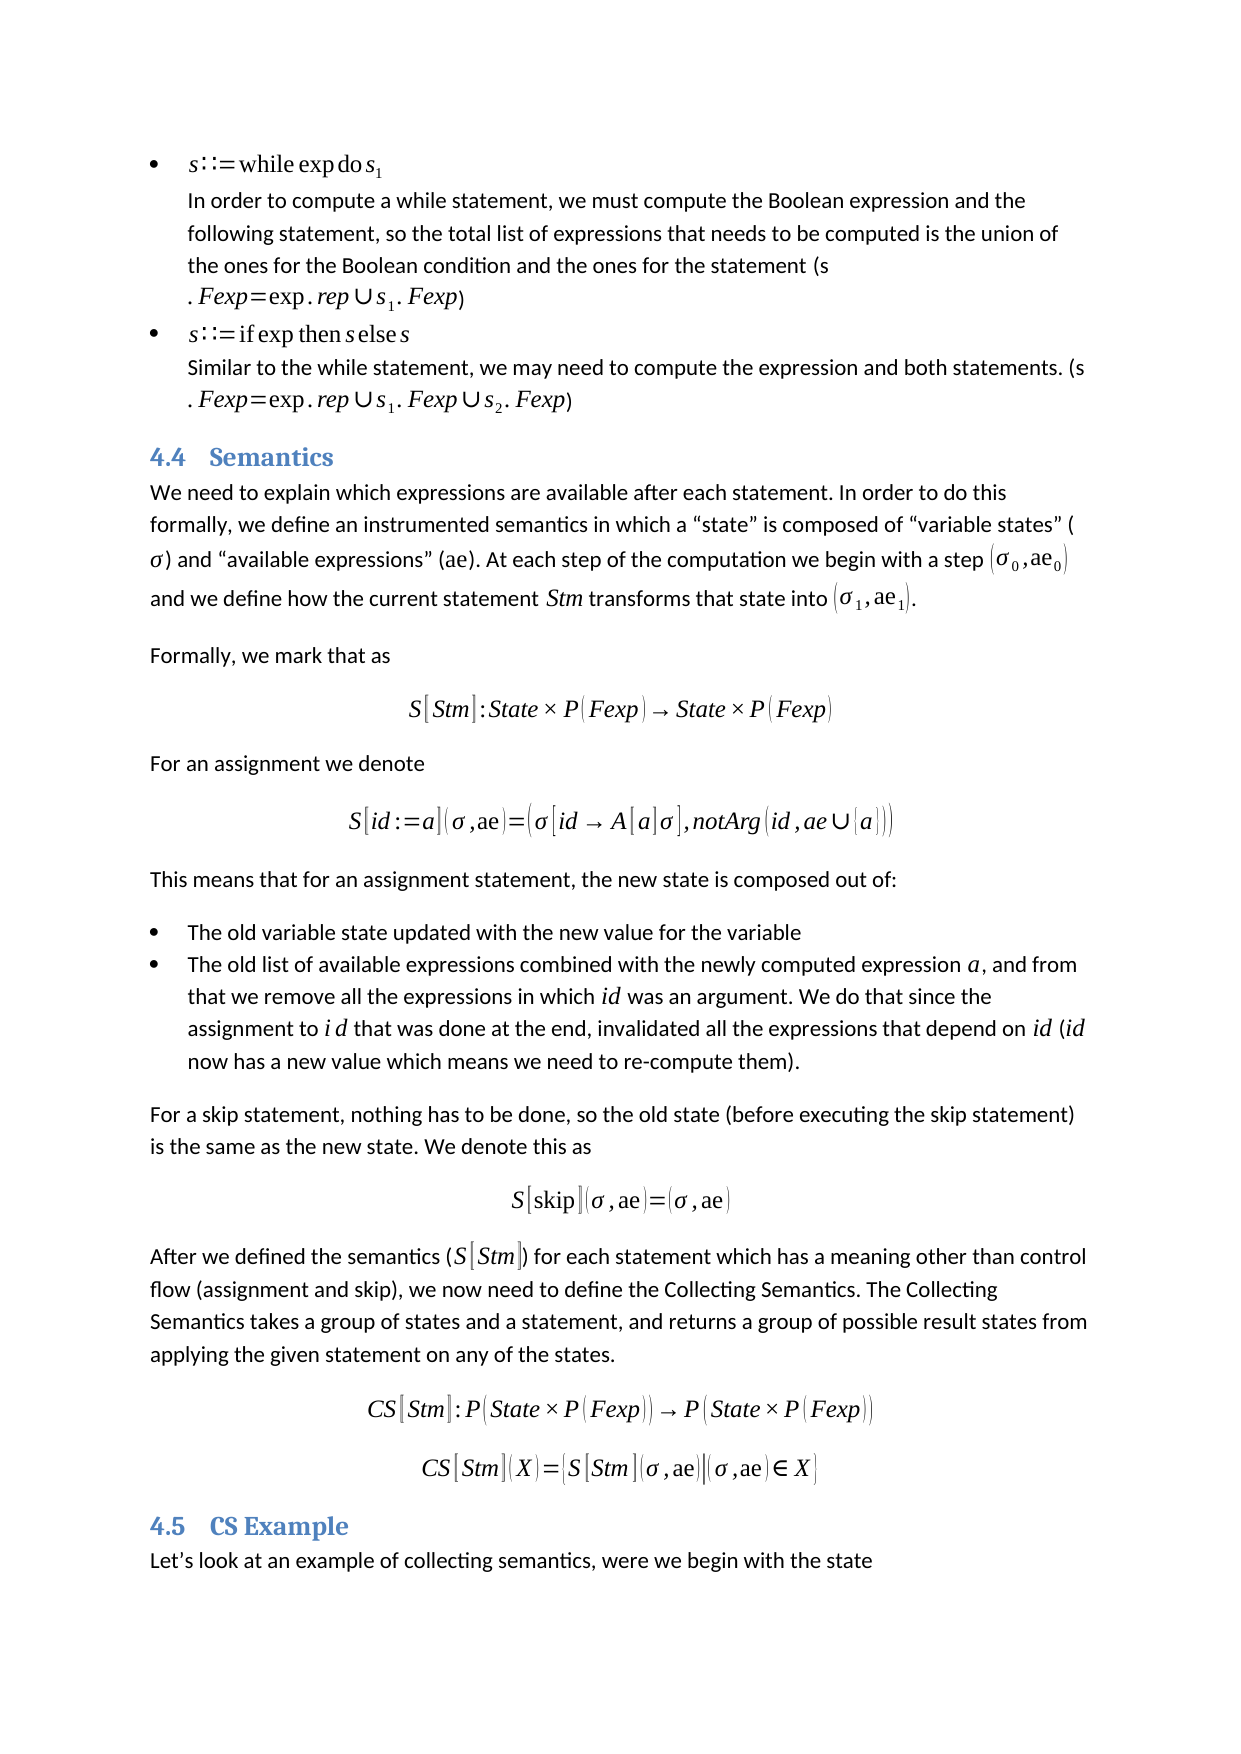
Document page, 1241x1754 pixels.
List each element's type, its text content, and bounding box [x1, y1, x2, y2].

text After we defined the semantics () for each statement which has a meaning other than control flow (assignment and skip), we now need to define the Collecting Semantics. The Collecting Semantics takes a group of states and a statement, and returns a group of possible result states from applying the given statement on any of the states. [150, 1241, 1090, 1368]
text This means that for an assignment statement, the new state is composed out of: [150, 865, 1090, 893]
text We need to explain which expressions are available after each statement. In order to do this formally, we define an instrumented semantics in which a “state” is composed of “variable states” () and “available expressions” (). At each step of the computation we begin with a step and we define how the current statement transforms that state into . [150, 478, 1090, 616]
list Similar to the while statement, we may need to compute the expression and both statements. (s) [150, 319, 1090, 417]
subtitle Semantics [150, 442, 1090, 473]
subtitle CS Example [150, 1511, 1090, 1542]
list The old variable state updated with the new value for the variable [150, 918, 1090, 946]
list The old list of available expressions combined with the newly computed expression , and from that we remove all the expressions in which was an argument. We do that since the assignment to that was done at the end, invalidated all the expressions that depend on ( now has a new value which means we need to re-compute them). [150, 950, 1090, 1075]
text Formally, we mark that as [150, 641, 1090, 669]
list In order to compute a while statement, we must compute the Boolean expression and the following statement, so the total list of expressions that needs to be computed is the union of the ones for the Boolean condition and the ones for the statement (s) [150, 150, 1090, 314]
text For an assignment we denote [150, 749, 1090, 777]
text For a skip statement, nothing has to be done, so the old state (before executing the skip statement) is the same as the new state. We denote this as [150, 1100, 1090, 1160]
text Let’s look at an example of collecting semantics, were we begin with the state [150, 1546, 1090, 1574]
